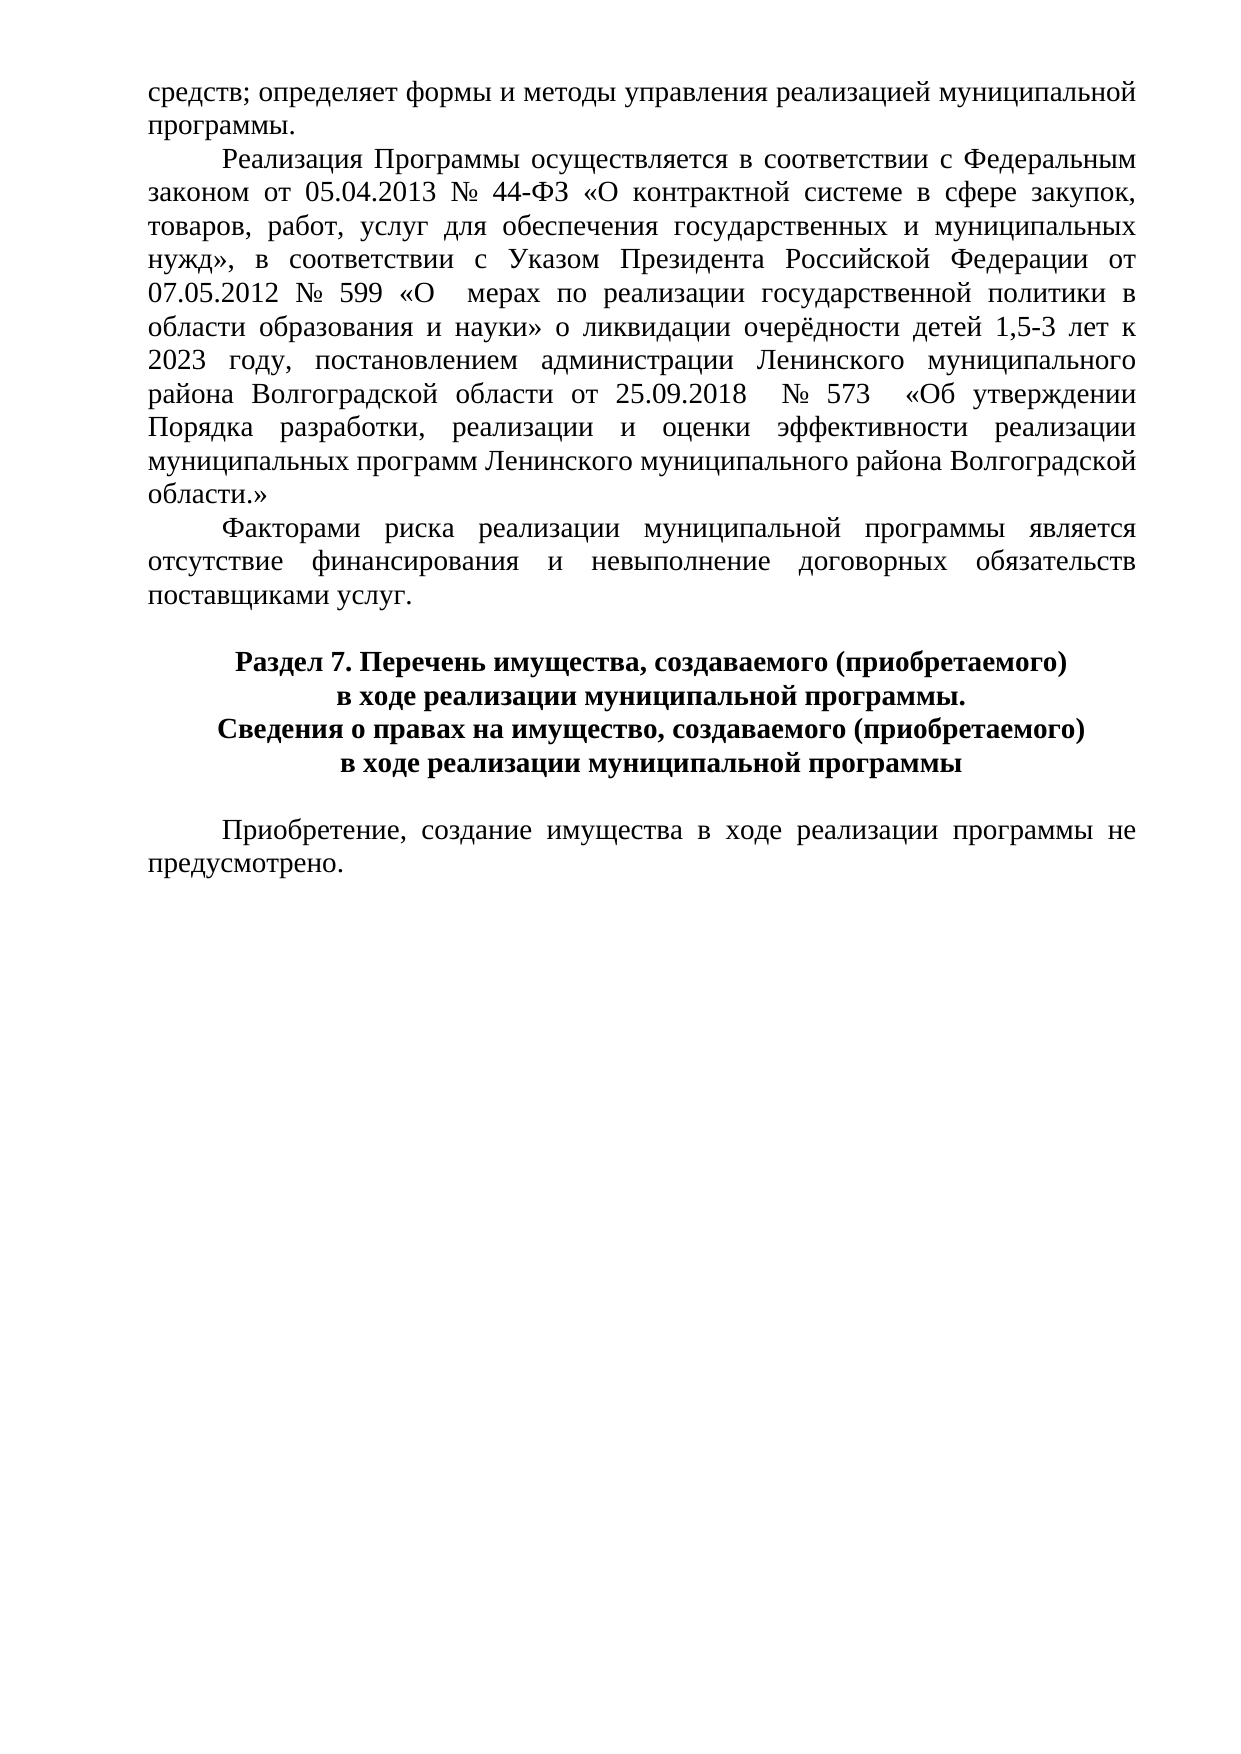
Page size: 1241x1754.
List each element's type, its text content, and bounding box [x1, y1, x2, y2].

text Сведения о правах на имущество, создаваемого (приобретаемого) [148, 711, 1155, 745]
text в ходе реализации муниципальной программы. [148, 678, 1155, 711]
text в ходе реализации муниципальной программы [148, 745, 1155, 778]
text Реализация Программы осуществляется в соответствии с Федеральным законом от 05.04.2013 № 44-ФЗ «О контрактной системе в сфере закупок, товаров, работ, услуг для обеспечения государственных и муниципальных нужд», в соответствии с Указом Президента Российской Федерации от 07.05.2012 № 599 «О мерах по реализации государственной политики в области образования и науки» о ликвидации очерёдности детей 1,5-3 лет к 2023 году, постановлением администрации Ленинского муниципального района Волгоградской области от 25.09.2018 № 573 «Об утверждении Порядка разработки, реализации и оценки эффективности реализации муниципальных программ Ленинского муниципального района Волгоградской области.» [148, 141, 1137, 510]
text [148, 74, 1137, 141]
text Приобретение, создание имущества в ходе реализации программы не предусмотрено. [148, 812, 1137, 879]
text Раздел 7. Перечень имущества, создаваемого (приобретаемого) [148, 644, 1155, 678]
text Факторами риска реализации муниципальной программы является отсутствие финансирования и невыполнение договорных обязательств поставщиками услуг. [148, 510, 1137, 611]
